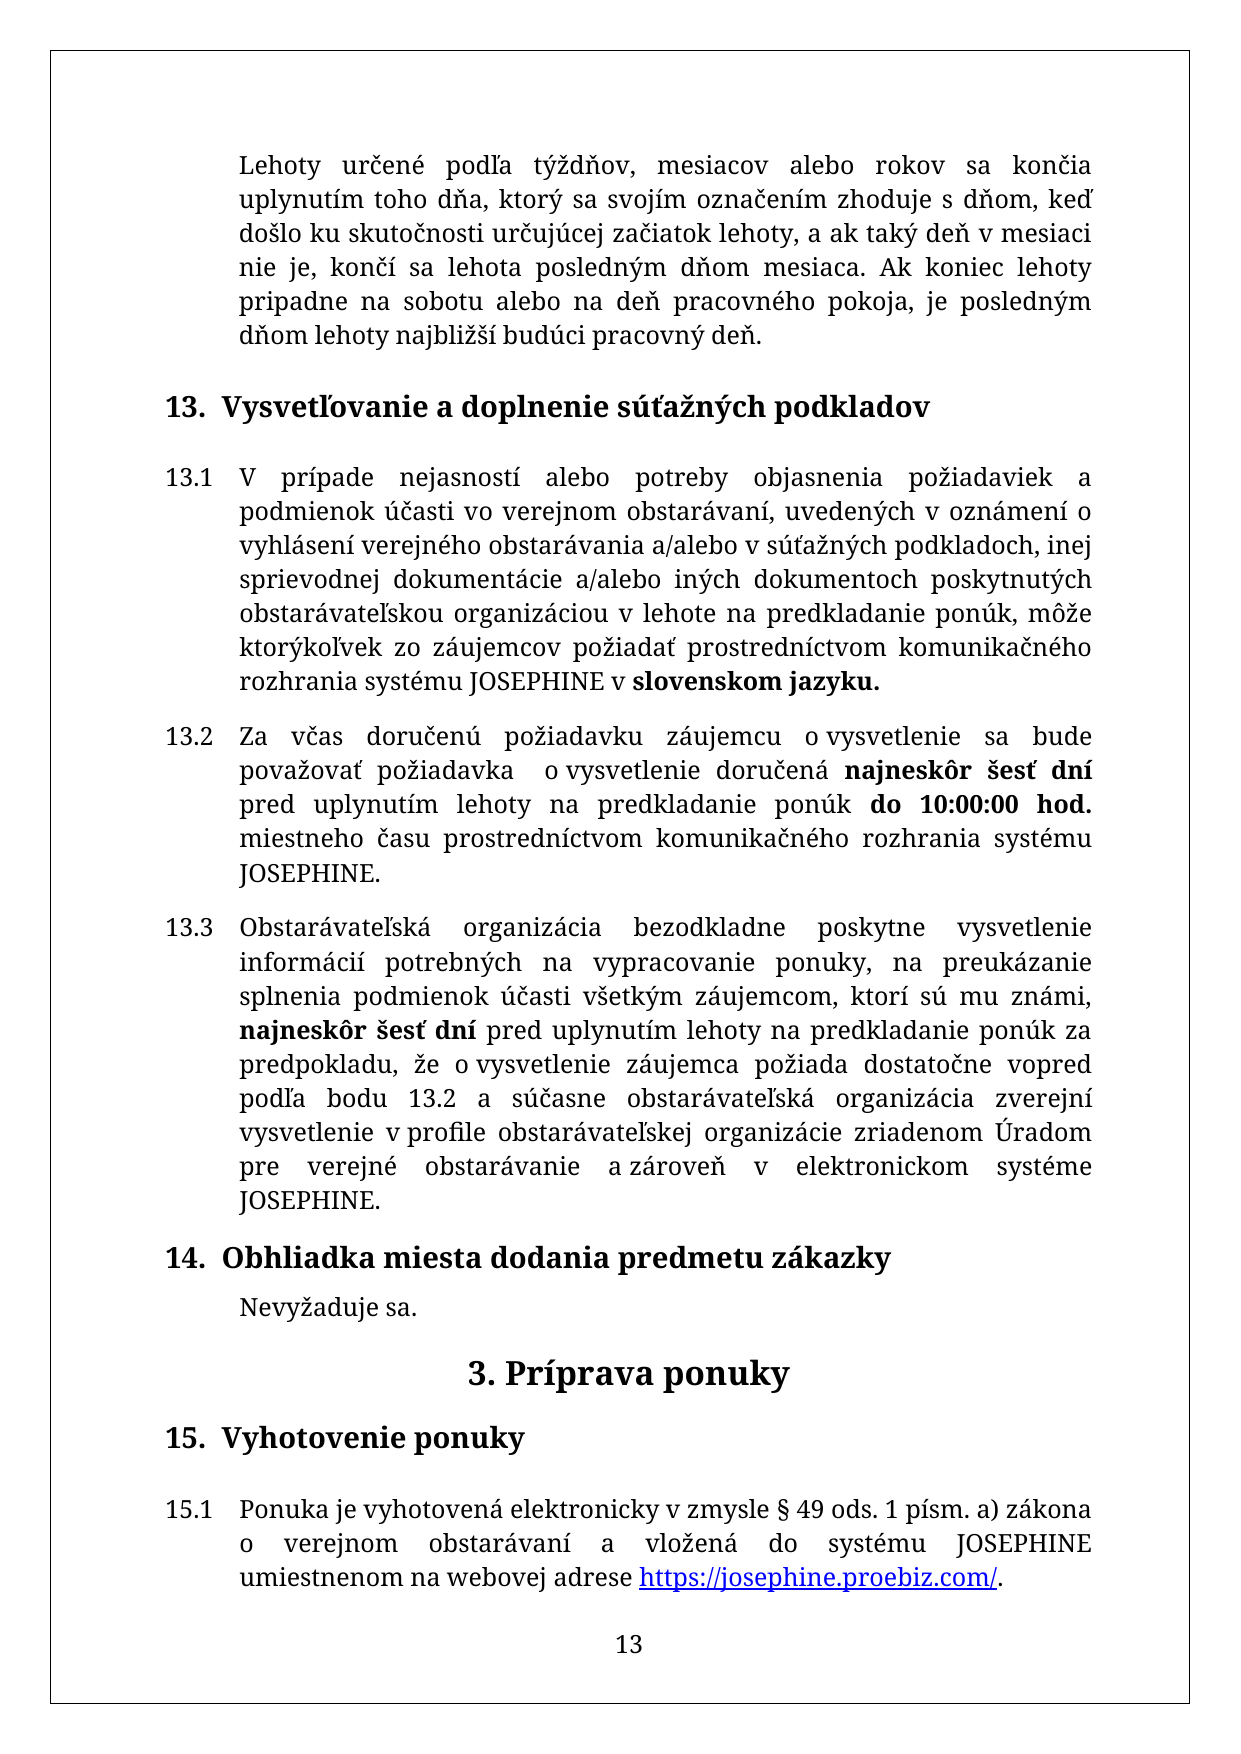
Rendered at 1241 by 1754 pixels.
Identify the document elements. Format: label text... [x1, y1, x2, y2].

list Nevyžaduje sa. [203, 1290, 1093, 1324]
subtitle Vysvetľovanie a doplnenie súťažných podkladov [165, 386, 1093, 426]
list Ponuka je vyhotovená elektronicky v zmysle § 49 ods. 1 písm. a) zákona o verejnom obstarávaní a vložená do systému JOSEPHINE umiestnenom na webovej adrese https://josephine.proebiz.com/. [165, 1492, 1093, 1594]
list Za včas doručenú požiadavku záujemcu o vysvetlenie sa bude považovať požiadavka o vysvetlenie doručená najneskôr šesť dní pred uplynutím lehoty na predkladanie ponúk do 10:00:00 hod. miestneho času prostredníctvom komunikačného rozhrania systému JOSEPHINE. [165, 719, 1093, 889]
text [165, 147, 1093, 352]
subtitle Vyhotovenie ponuky [165, 1418, 1093, 1457]
subtitle Obhliadka miesta dodania predmetu zákazky [165, 1237, 1093, 1277]
list Obstarávateľská organizácia bezodkladne poskytne vysvetlenie informácií potrebných na vypracovanie ponuky, na preukázanie splnenia podmienok účasti všetkým záujemcom, ktorí sú mu známi, najneskôr šesť dní pred uplynutím lehoty na predkladanie ponúk za predpokladu, že o vysvetlenie záujemca požiada dostatočne vopred podľa bodu 13.2 a súčasne obstarávateľská organizácia zverejní vysvetlenie v profile obstarávateľskej organizácie zriadenom Úradom pre verejné obstarávanie a zároveň v elektronickom systéme JOSEPHINE. [165, 910, 1093, 1217]
subtitle 3. Príprava ponuky [165, 1350, 1093, 1395]
list V prípade nejasností alebo potreby objasnenia požiadaviek a podmienok účasti vo verejnom obstarávaní, uvedených v oznámení o vyhlásení verejného obstarávania a/alebo v súťažných podkladoch, inej sprievodnej dokumentácie a/alebo iných dokumentoch poskytnutých obstarávateľskou organizáciou v lehote na predkladanie ponúk, môže ktorýkoľvek zo záujemcov požiadať prostredníctvom komunikačného rozhrania systému JOSEPHINE v slovenskom jazyku. [165, 460, 1093, 698]
